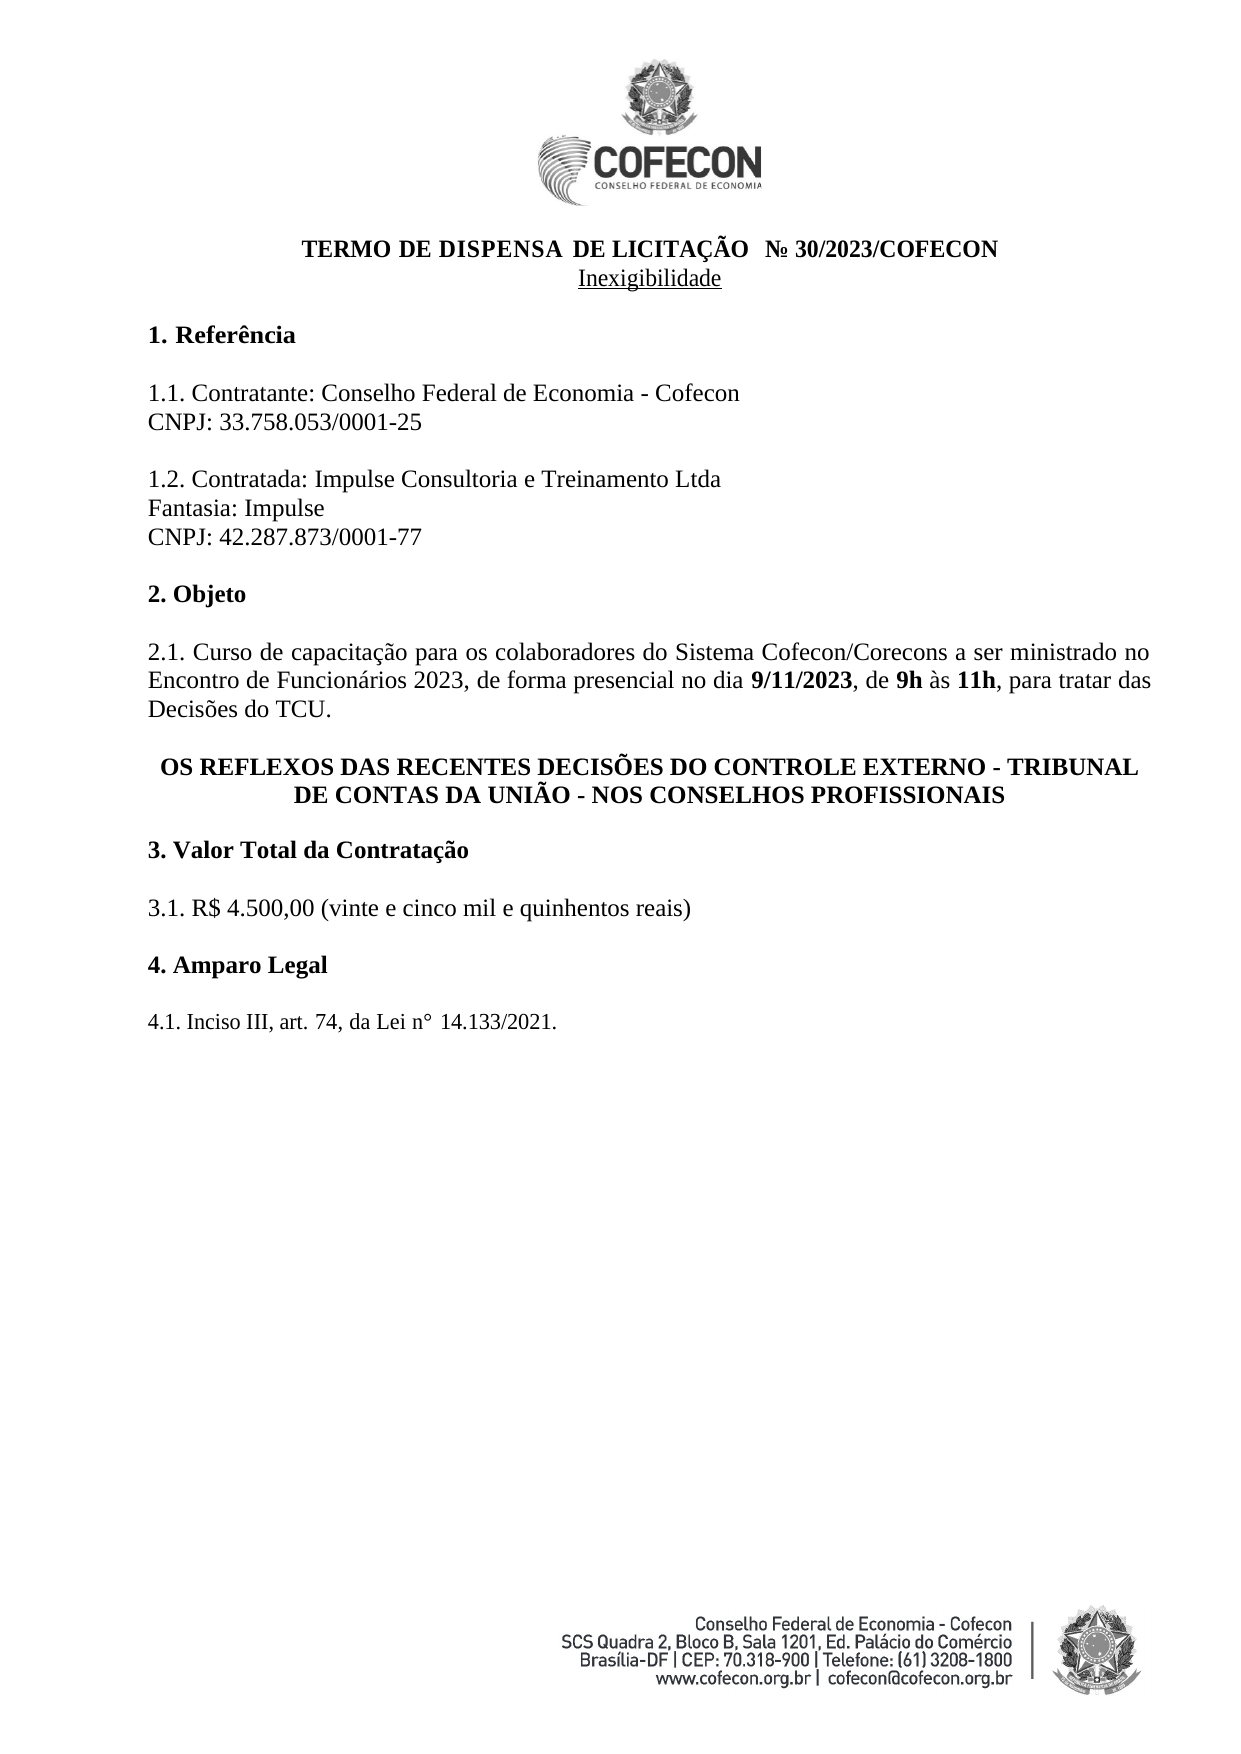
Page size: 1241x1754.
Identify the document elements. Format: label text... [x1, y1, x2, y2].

text 2. Objeto [148, 579, 1152, 608]
text Fantasia: Impulse [148, 493, 1152, 522]
text 4.1. Inciso III, art. 74, da Lei n° 14.133/2021. [148, 1008, 1150, 1034]
text OS REFLEXOS DAS RECENTES DECISÕES DO CONTROLE EXTERNO - TRIBUNAL DE CONTAS DA UNIÃO - NOS CONSELHOS PROFISSIONAIS [148, 752, 1152, 809]
picture [551, 1605, 1152, 1695]
text TERMO DE DISPENSA DE LICITAÇÃO № 30/2023/COFECON [148, 234, 1152, 263]
list 4. Amparo Legal [148, 951, 1152, 979]
text 1. Referência [148, 320, 1152, 349]
text 1.2. Contratada: Impulse Consultoria e Treinamento Ltda [148, 464, 1152, 493]
text CNPJ: 33.758.053/0001-25 [148, 407, 1152, 435]
text Inexigibilidade [148, 263, 1152, 292]
text 2.1. Curso de capacitação para os colaboradores do Sistema Cofecon/Corecons a ser ministrado no Encontro de Funcionários 2023, de forma presencial no dia 9/11/2023, de 9h às 11h, para tratar das Decisões do TCU. [148, 637, 1152, 723]
text 3. Valor Total da Contratação [148, 836, 1152, 864]
text 1.1. Contratante: Conselho Federal de Economia - Cofecon [148, 378, 1152, 407]
text 3.1. R$ 4.500,00 (vinte e cinco mil e quinhentos reais) [148, 893, 1152, 922]
text CNPJ: 42.287.873/0001-77 [148, 522, 1152, 550]
picture [537, 59, 762, 206]
